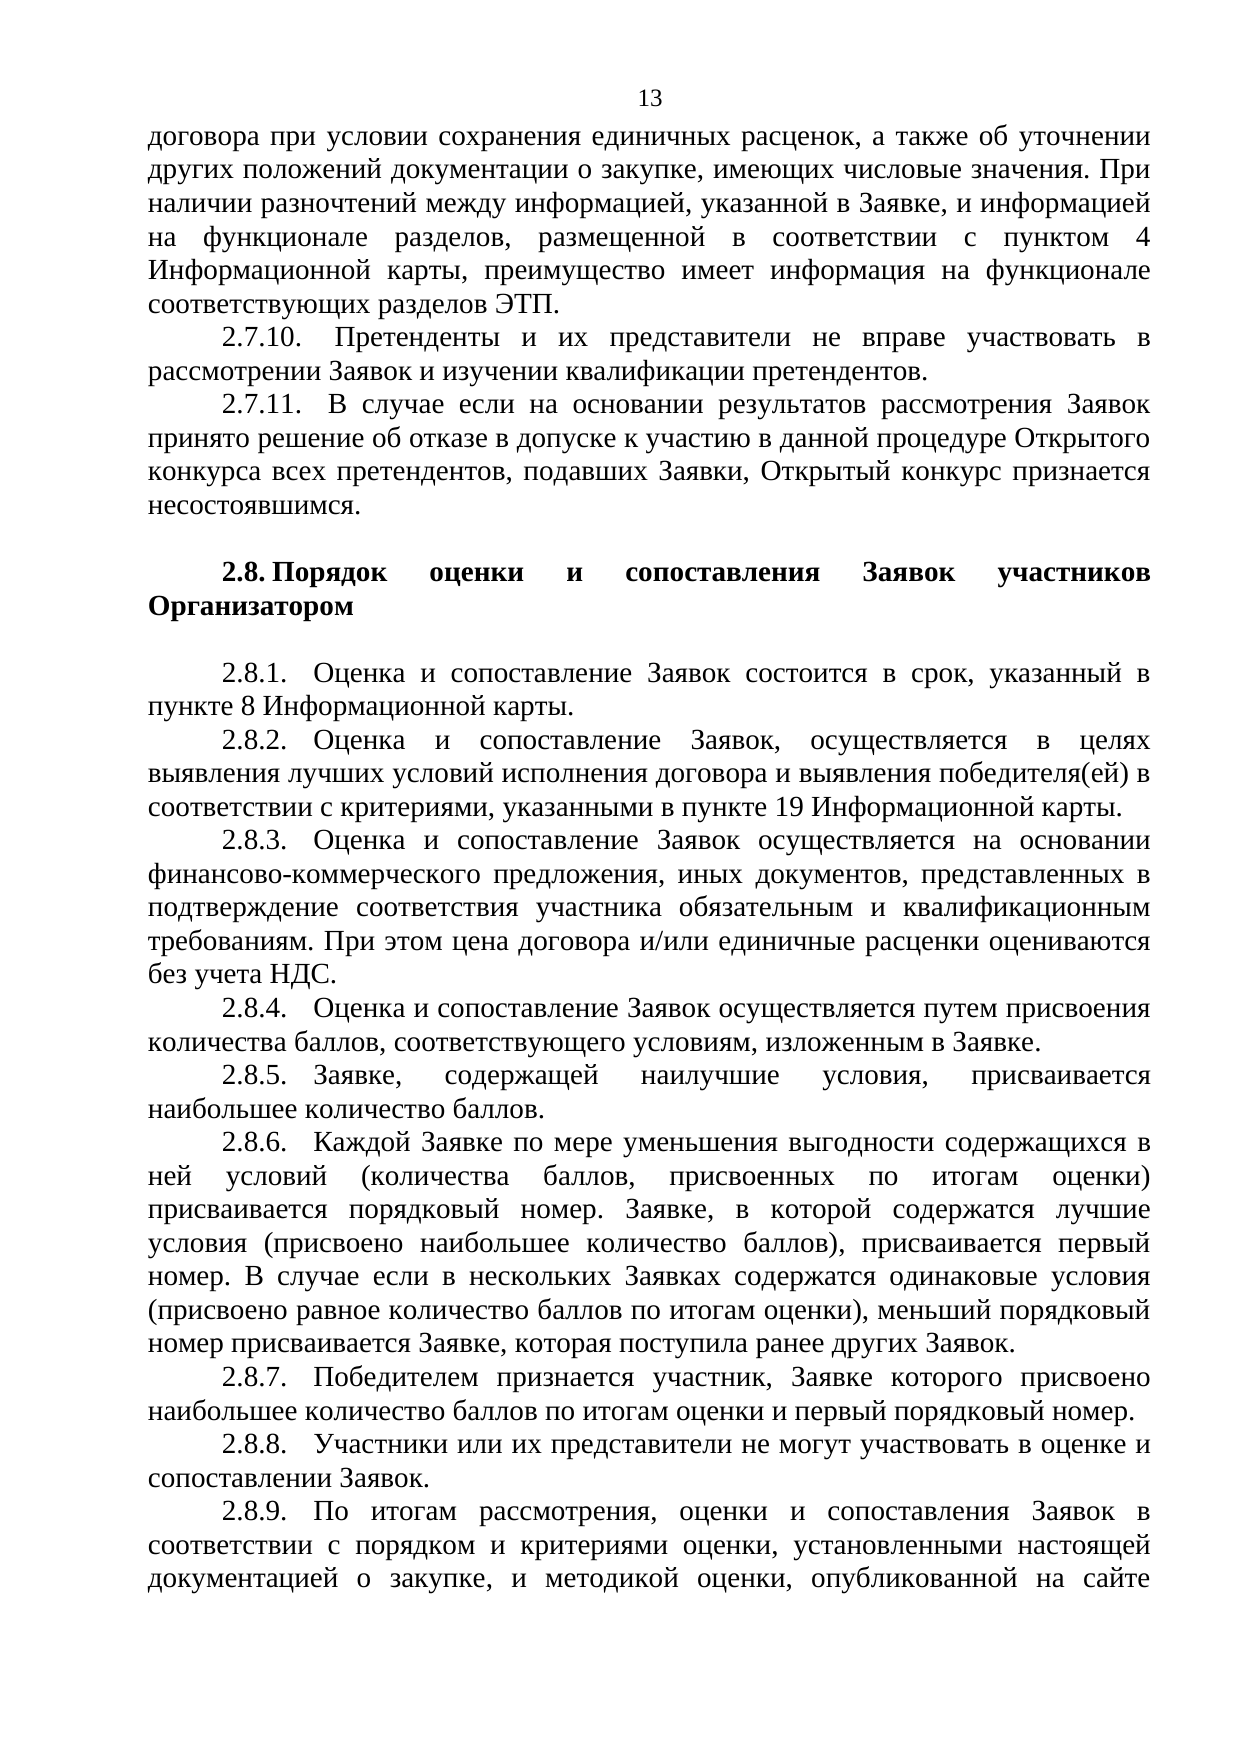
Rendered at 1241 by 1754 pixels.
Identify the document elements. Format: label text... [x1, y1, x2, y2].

list В случае если на основании результатов рассмотрения Заявок принято решение об отказе в допуске к участию в данной процедуре Открытого конкурса всех претендентов, подавших Заявки, Открытый конкурс признается несостоявшимся. [148, 386, 1152, 521]
list Оценка и сопоставление Заявок осуществляется на основании финансово-коммерческого предложения, иных документов, представленных в подтверждение соответствия участника обязательным и квалификационным требованиям. При этом цена договора и/или единичные расценки оцениваются без учета НДС. [148, 822, 1152, 990]
list Заявке, содержащей наилучшие условия, присваивается наибольшее количество баллов. [148, 1057, 1152, 1124]
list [148, 118, 1152, 319]
list Оценка и сопоставление Заявок состоится в срок, указанный в пункте 8 Информационной карты. [148, 655, 1152, 722]
list Оценка и сопоставление Заявок, осуществляется в целях выявления лучших условий исполнения договора и выявления победителя(ей) в соответствии с критериями, указанными в пункте 19 Информационной карты. [148, 722, 1152, 822]
list Каждой Заявке по мере уменьшения выгодности содержащихся в ней условий (количества баллов, присвоенных по итогам оценки) присваивается порядковый номер. Заявке, в которой содержатся лучшие условия (присвоено наибольшее количество баллов), присваивается первый номер. В случае если в нескольких Заявках содержатся одинаковые условия (присвоено равное количество баллов по итогам оценки), меньший порядковый номер присваивается Заявке, которая поступила ранее других Заявок. [148, 1124, 1152, 1359]
subtitle Порядок оценки и сопоставления Заявок участников Организатором [148, 554, 1152, 621]
list Претенденты и их представители не вправе участвовать в рассмотрении Заявок и изучении квалификации претендентов. [148, 319, 1152, 386]
list Оценка и сопоставление Заявок осуществляется путем присвоения количества баллов, соответствующего условиям, изложенным в Заявке. [148, 990, 1152, 1057]
list Участники или их представители не могут участвовать в оценке и сопоставлении Заявок. [148, 1426, 1152, 1493]
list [148, 1493, 1152, 1594]
list Победителем признается участник, Заявке которого присвоено наибольшее количество баллов по итогам оценки и первый порядковый номер. [148, 1359, 1152, 1426]
